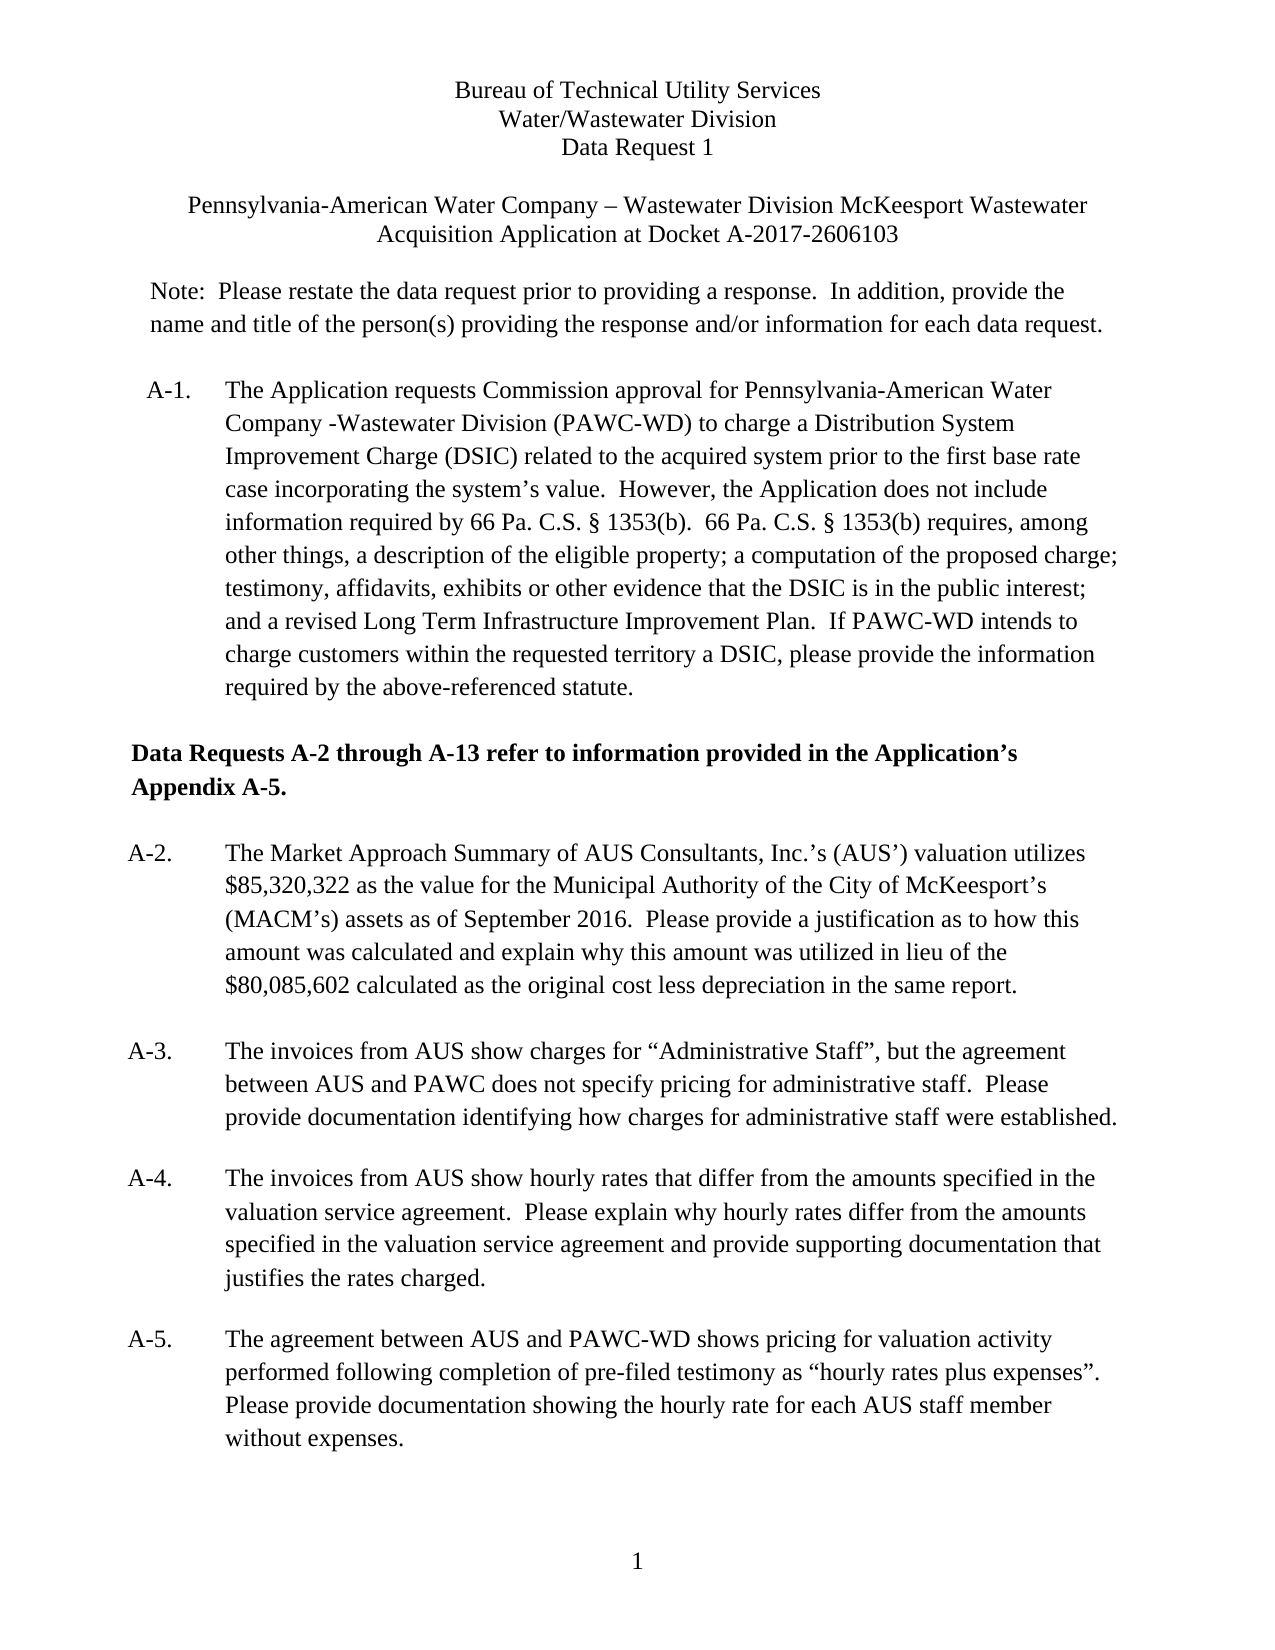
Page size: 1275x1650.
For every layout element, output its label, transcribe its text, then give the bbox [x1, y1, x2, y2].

list The Market Approach Summary of AUS Consultants, Inc.’s (AUS’) valuation utilizes $85,320,322 as the value for the Municipal Authority of the City of McKeesport’s (MACM’s) assets as of September 2016. Please provide a justification as to how this amount was calculated and explain why this amount was utilized in lieu of the $80,085,602 calculated as the original cost less depreciation in the same report. [150, 838, 1125, 998]
list The invoices from AUS show hourly rates that differ from the amounts specified in the valuation service agreement. Please explain why hourly rates differ from the amounts specified in the valuation service agreement and provide supporting documentation that justifies the rates charged. [150, 1163, 1125, 1291]
text Data Requests A-2 through A-13 refer to information provided in the Application’s Appendix A-5. [131, 738, 1125, 800]
list The invoices from AUS show charges for “Administrative Staff”, but the agreement between AUS and PAWC does not specify pricing for administrative staff. Please provide documentation identifying how charges for administrative staff were established. [150, 1036, 1125, 1131]
list The agreement between AUS and PAWC-WD shows pricing for valuation activity performed following completion of pre-filed testimony as “hourly rates plus expenses”. Please provide documentation showing the hourly rate for each AUS staff member without expenses. [150, 1324, 1125, 1452]
text Note: Please restate the data request prior to providing a response. In addition, provide the name and title of the person(s) providing the response and/or information for each data request. [150, 276, 1125, 338]
list The Application requests Commission approval for Pennsylvania-American Water Company -Wastewater Division (PAWC-WD) to charge a Distribution System Improvement Charge (DSIC) related to the acquired system prior to the first base rate case incorporating the system’s value. However, the Application does not include information required by 66 Pa. C.S. § 1353(b). 66 Pa. C.S. § 1353(b) requires, among other things, a description of the eligible property; a computation of the proposed charge; testimony, affidavits, exhibits or other evidence that the DSIC is in the public interest; and a revised Long Term Infrastructure Improvement Plan. If PAWC-WD intends to charge customers within the requested territory a DSIC, please provide the information required by the above-referenced statute. [169, 375, 1125, 701]
